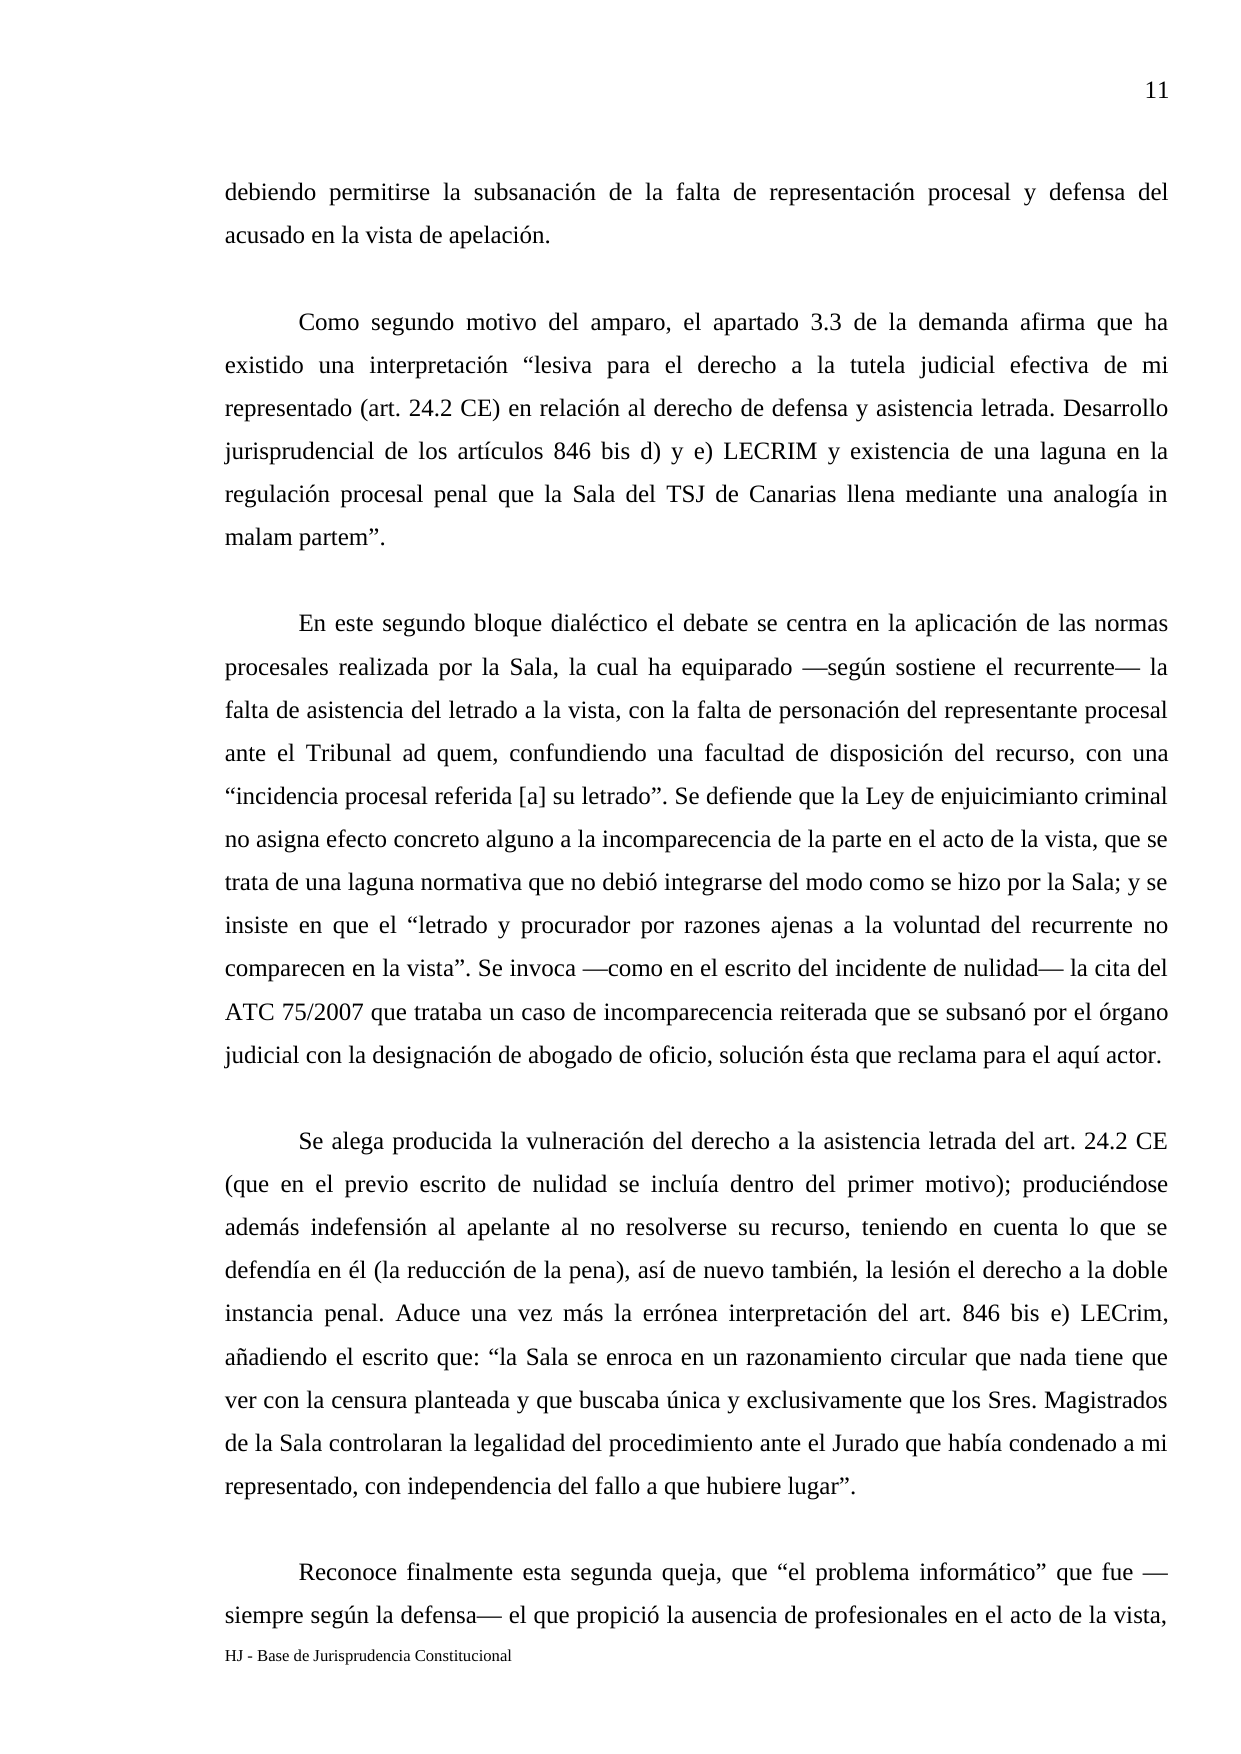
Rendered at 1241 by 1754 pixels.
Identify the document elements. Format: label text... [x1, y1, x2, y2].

text Como segundo motivo del amparo, el apartado 3.3 de la demanda afirma que ha existido una interpretación “lesiva para el derecho a la tutela judicial efectiva de mi representado (art. 24.2 CE) en relación al derecho de defensa y asistencia letrada. Desarrollo jurisprudencial de los artículos 846 bis d) y e) LECRIM y existencia de una laguna en la regulación procesal penal que la Sala del TSJ de Canarias llena mediante una analogía in malam partem”. [224, 307, 1169, 551]
text Se alega producida la vulneración del derecho a la asistencia letrada del art. 24.2 CE (que en el previo escrito de nulidad se incluía dentro del primer motivo); produciéndose además indefensión al apelante al no resolverse su recurso, teniendo en cuenta lo que se defendía en él (la reducción de la pena), así de nuevo también, la lesión el derecho a la doble instancia penal. Aduce una vez más la errónea interpretación del art. 846 bis e) LECrim, añadiendo el escrito que: “la Sala se enroca en un razonamiento circular que nada tiene que ver con la censura planteada y que buscaba única y exclusivamente que los Sres. Magistrados de la Sala controlaran la legalidad del procedimiento ante el Jurado que había condenado a mi representado, con independencia del fallo a que hubiere lugar”. [224, 1126, 1169, 1500]
text En este segundo bloque dialéctico el debate se centra en la aplicación de las normas procesales realizada por la Sala, la cual ha equiparado —según sostiene el recurrente— la falta de asistencia del letrado a la vista, con la falta de personación del representante procesal ante el Tribunal ad quem, confundiendo una facultad de disposición del recurso, con una “incidencia procesal referida [a] su letrado”. Se defiende que la Ley de enjuicimianto criminal no asigna efecto concreto alguno a la incomparecencia de la parte en el acto de la vista, que se trata de una laguna normativa que no debió integrarse del modo como se hizo por la Sala; y se insiste en que el “letrado y procurador por razones ajenas a la voluntad del recurrente no comparecen en la vista”. Se invoca —como en el escrito del incidente de nulidad— la cita del ATC 75/2007 que trataba un caso de incomparecencia reiterada que se subsanó por el órgano judicial con la designación de abogado de oficio, solución ésta que reclama para el aquí actor. [224, 608, 1169, 1068]
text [224, 1557, 1169, 1629]
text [224, 177, 1169, 249]
